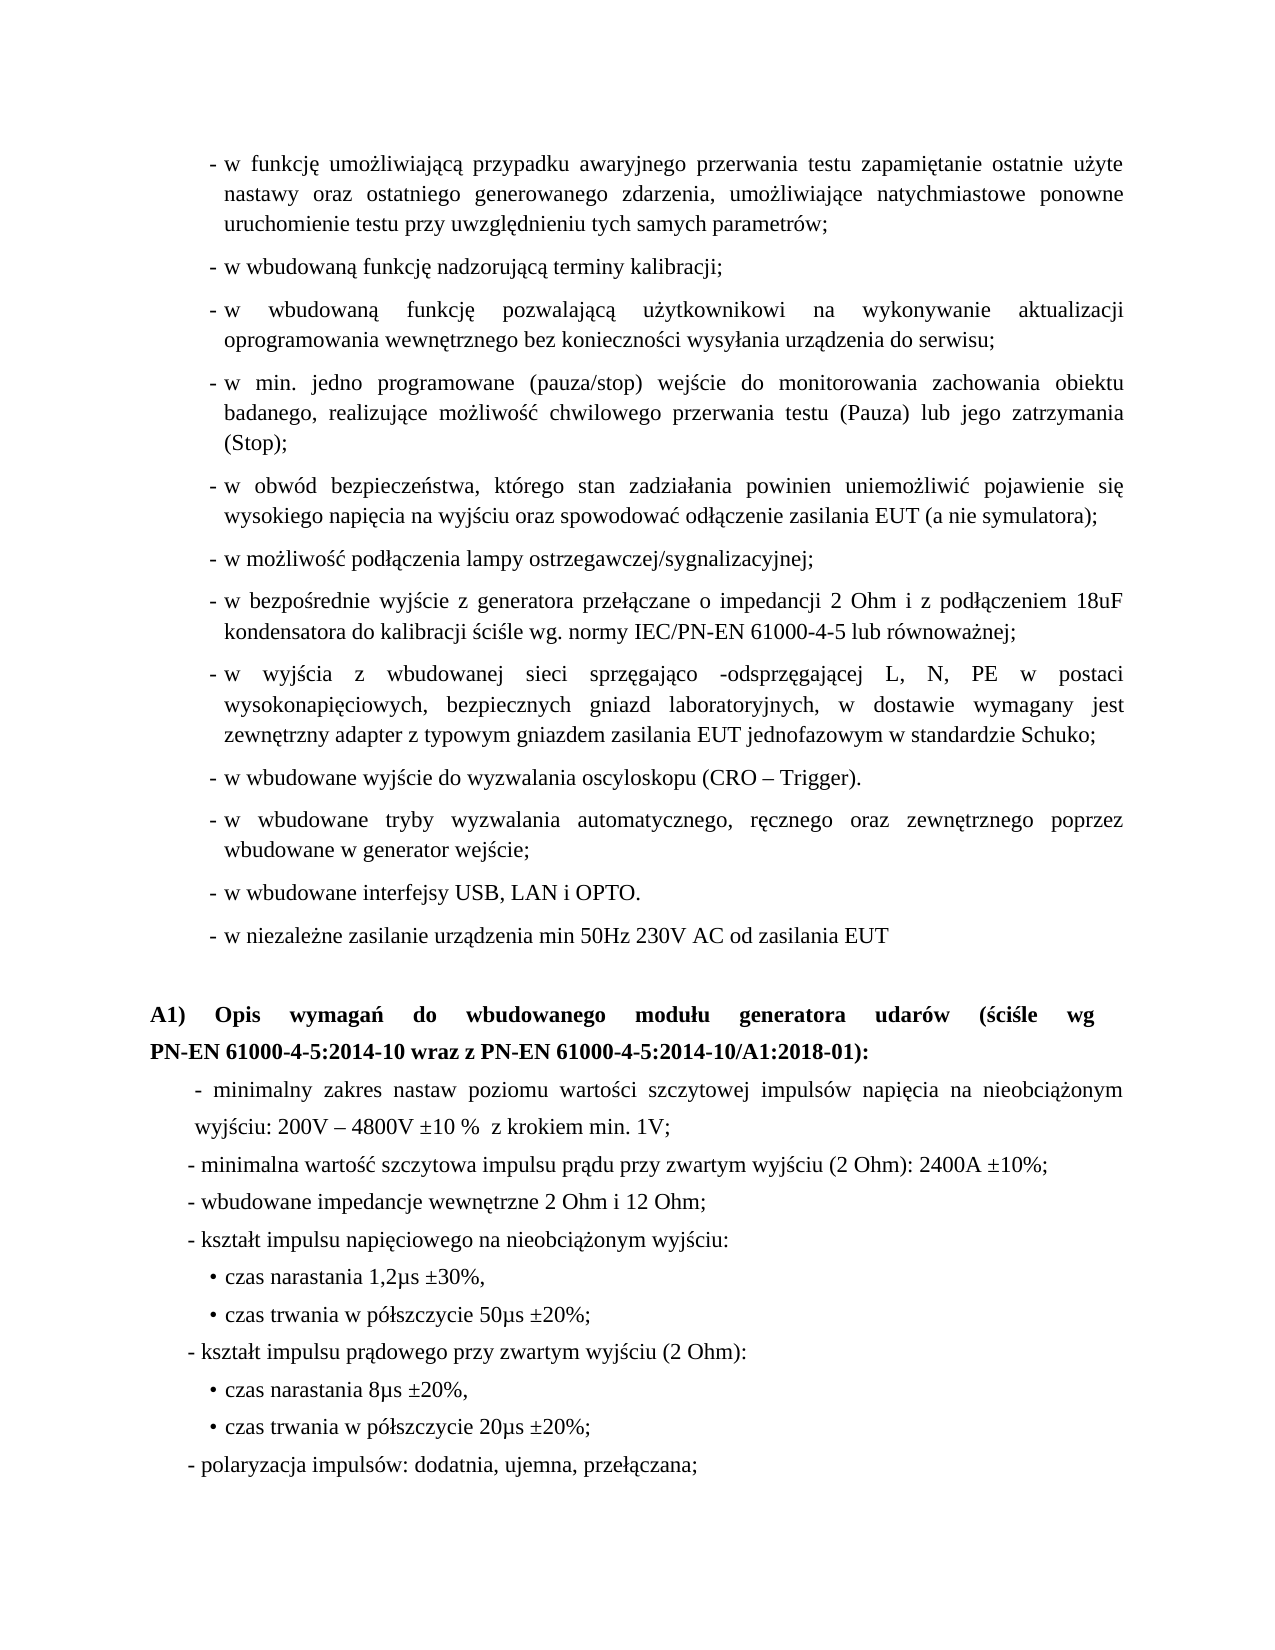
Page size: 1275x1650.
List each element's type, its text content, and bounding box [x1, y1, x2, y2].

list w niezależne zasilanie urządzenia min 50Hz 230V AC od zasilania EUT [209, 922, 1125, 948]
text - kształt impulsu napięciowego na nieobciążonym wyjściu: [187, 1214, 1125, 1252]
text • czas narastania 1,2µs ±30%, [209, 1252, 1125, 1289]
list w wbudowaną funkcję pozwalającą użytkownikowi na wykonywanie aktualizacji oprogramowania wewnętrznego bez konieczności wysyłania urządzenia do serwisu; [209, 296, 1125, 352]
text A1) Opis wymagań do wbudowanego modułu generatora udarów (ściśle wg PN-EN 61000-4-5:2014-10 wraz z PN-EN 61000-4-5:2014-10/A1:2018-01): [150, 989, 1125, 1064]
list w bezpośrednie wyjście z generatora przełączane o impedancji 2 Ohm i z podłączeniem 18uF kondensatora do kalibracji ściśle wg. normy IEC/PN-EN 61000-4-5 lub równoważnej; [209, 587, 1125, 644]
text - wbudowane impedancje wewnętrzne 2 Ohm i 12 Ohm; [187, 1177, 1125, 1214]
list w wyjścia z wbudowanej sieci sprzęgająco -odsprzęgającej L, N, PE w postaci wysokonapięciowych, bezpiecznych gniazd laboratoryjnych, w dostawie wymagany jest zewnętrzny adapter z typowym gniazdem zasilania EUT jednofazowym w standardzie Schuko; [209, 660, 1125, 747]
text - polaryzacja impulsów: dodatnia, ujemna, przełączana; [187, 1439, 1125, 1477]
text • czas trwania w półszczycie 50µs ±20%; [209, 1289, 1125, 1327]
text - kształt impulsu prądowego przy zwartym wyjściu (2 Ohm): [187, 1327, 1125, 1364]
list w wbudowane wyjście do wyzwalania oscyloskopu (CRO – Trigger). [209, 763, 1125, 790]
list w min. jedno programowane (pauza/stop) wejście do monitorowania zachowania obiektu badanego, realizujące możliwość chwilowego przerwania testu (Pauza) lub jego zatrzymania (Stop); [209, 369, 1125, 456]
text • czas trwania w półszczycie 20µs ±20%; [209, 1402, 1125, 1439]
list w wbudowaną funkcję nadzorującą terminy kalibracji; [209, 253, 1125, 279]
text - minimalna wartość szczytowa impulsu prądu przy zwartym wyjściu (2 Ohm): 2400A ±10%; [187, 1139, 1125, 1177]
text • czas narastania 8µs ±20%, [209, 1364, 1125, 1402]
text - minimalny zakres nastaw poziomu wartości szczytowej impulsów napięcia na nieobciążonym wyjściu: 200V – 4800V ±10 % z krokiem min. 1V; [194, 1064, 1125, 1139]
list w wbudowane tryby wyzwalania automatycznego, ręcznego oraz zewnętrznego poprzez wbudowane w generator wejście; [209, 806, 1125, 863]
list w wbudowane interfejsy USB, LAN i OPTO. [209, 879, 1125, 906]
list w funkcję umożliwiającą przypadku awaryjnego przerwania testu zapamiętanie ostatnie użyte nastawy oraz ostatniego generowanego zdarzenia, umożliwiające natychmiastowe ponowne uruchomienie testu przy uwzględnieniu tych samych parametrów; [209, 150, 1125, 237]
list w możliwość podłączenia lampy ostrzegawczej/sygnalizacyjnej; [209, 545, 1125, 571]
list w obwód bezpieczeństwa, którego stan zadziałania powinien uniemożliwić pojawienie się wysokiego napięcia na wyjściu oraz spowodować odłączenie zasilania EUT (a nie symulatora); [209, 472, 1125, 528]
